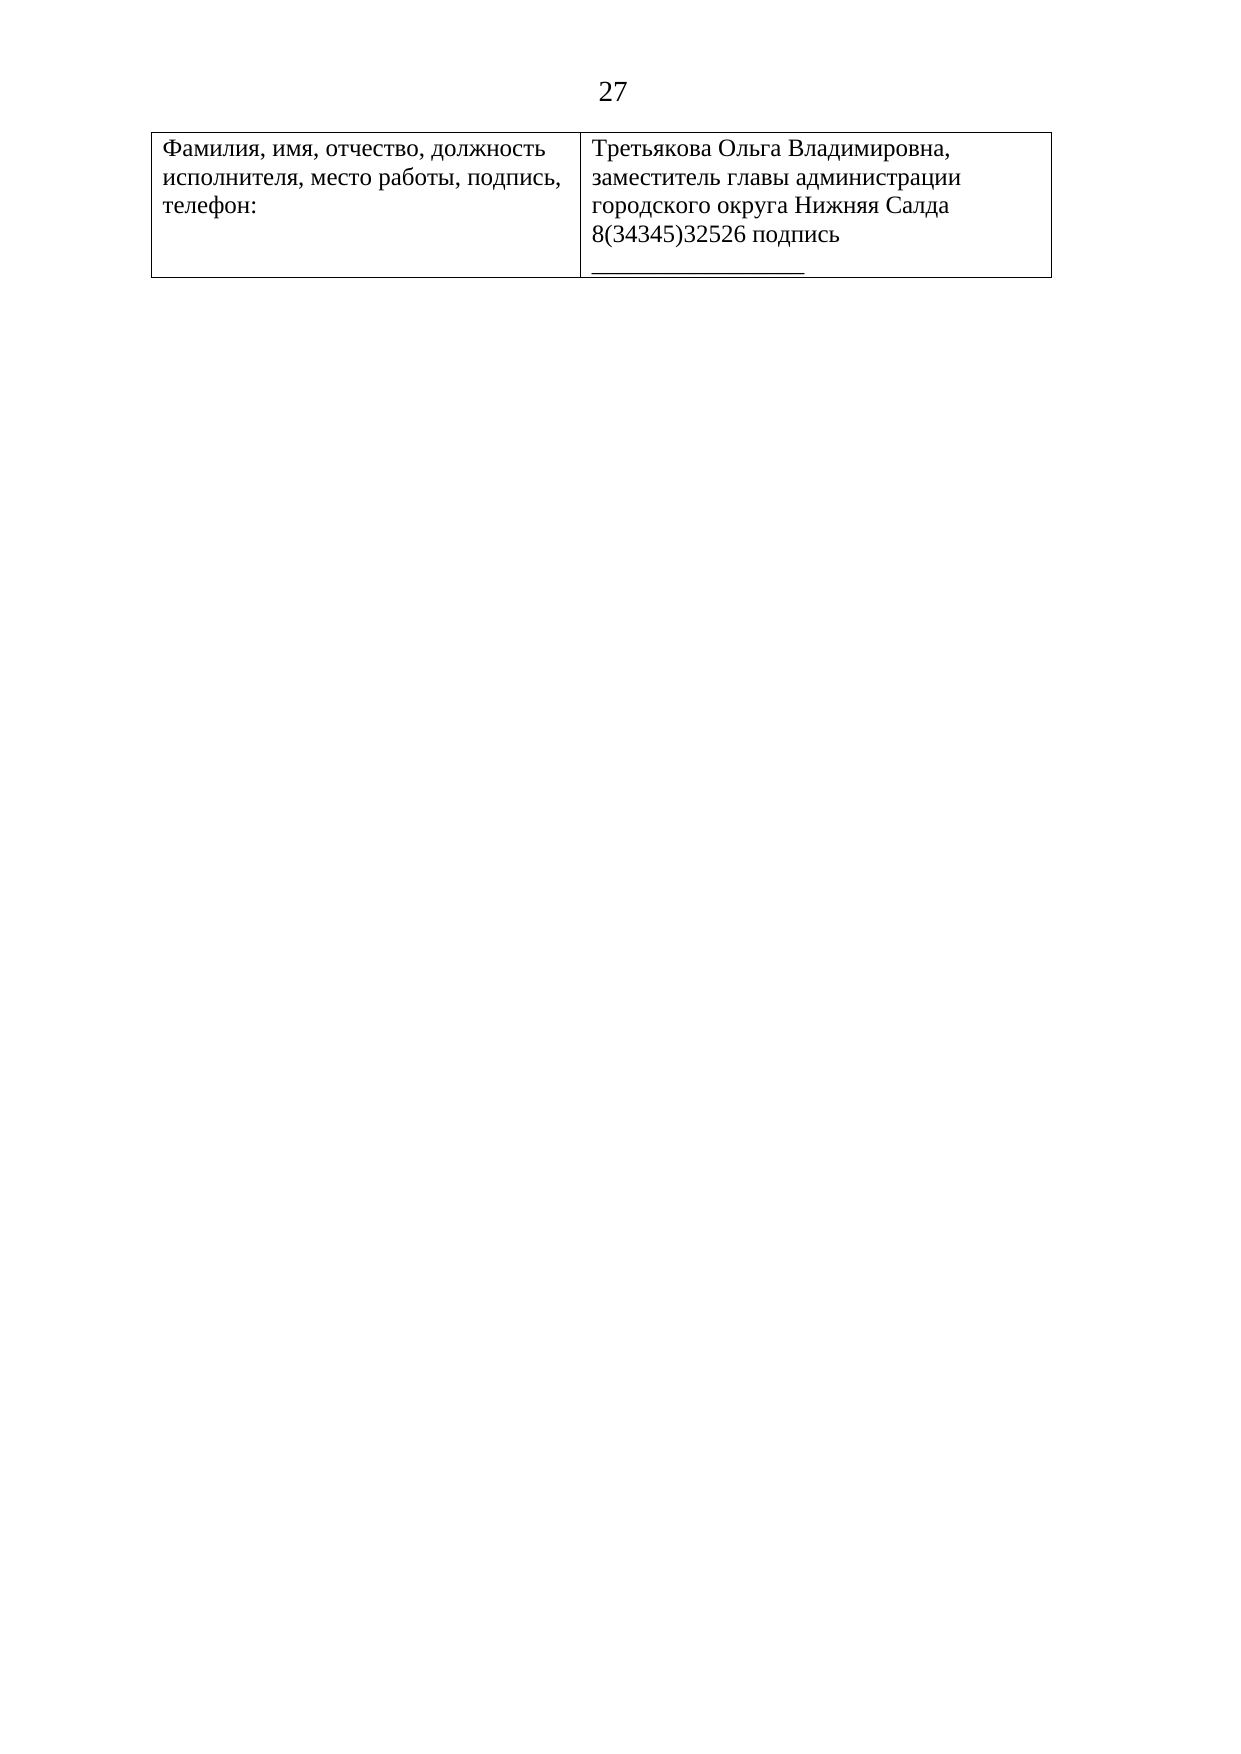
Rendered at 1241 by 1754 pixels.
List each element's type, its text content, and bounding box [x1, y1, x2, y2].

table_cell Третьякова Ольга Владимировна, заместитель главы администрации городского округа Нижняя Салда 8(34345)32526 подпись _________________ [581, 133, 1051, 277]
table_cell Фамилия, имя, отчество, должность исполнителя, место работы, подпись, телефон: [152, 133, 580, 277]
